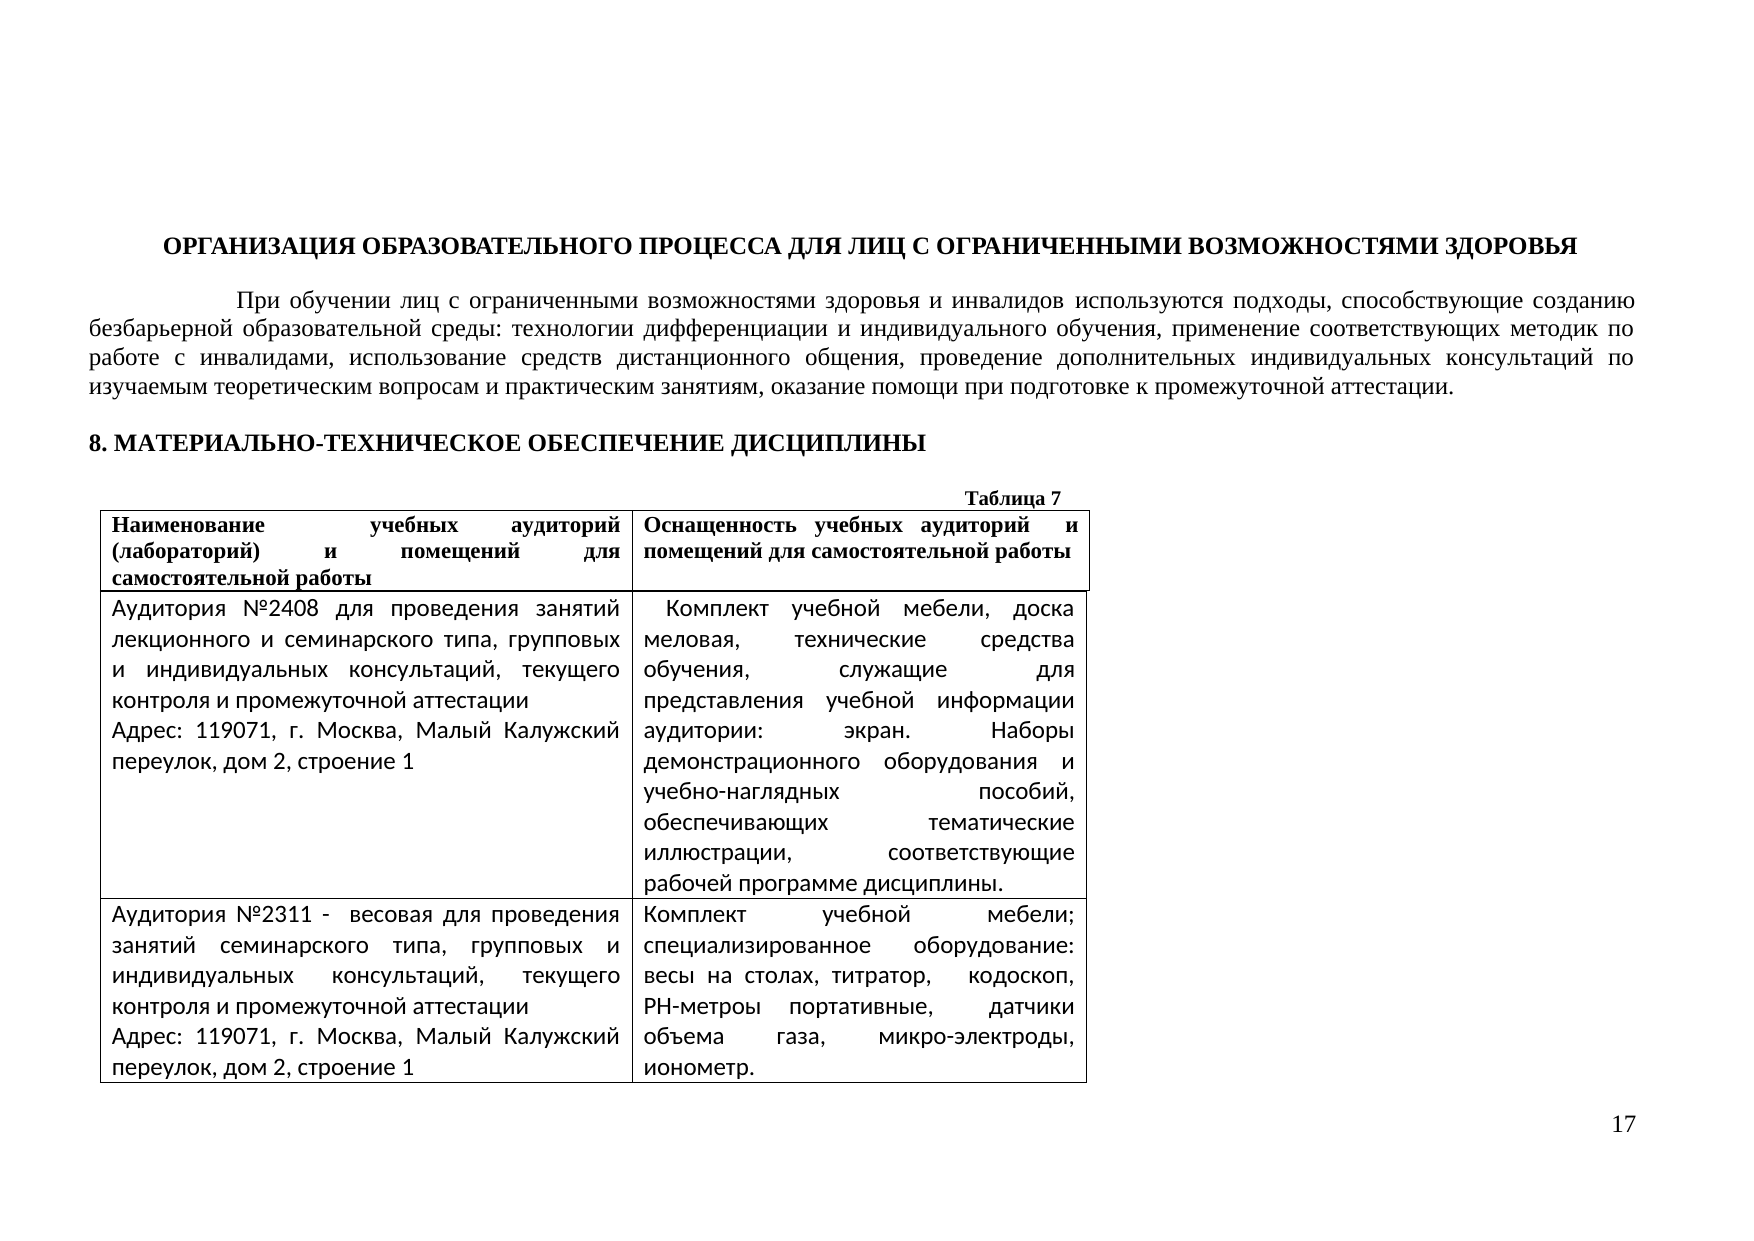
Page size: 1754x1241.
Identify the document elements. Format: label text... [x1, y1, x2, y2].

table_header Оснащенность учебных аудиторий и помещений для самостоятельной работы [633, 511, 1089, 590]
list При обучении лиц с ограниченными возможностями здоровья и инвалидов используются подходы, способствующие созданию безбарьерной образовательной среды: технологии дифференциации и индивидуального обучения, применение соответствующих методик по работе с инвалидами, использование средств дистанционного общения, проведение дополнительных индивидуальных консультаций по изучаемым теоретическим вопросам и практическим занятиям, оказание помощи при подготовке к промежуточной аттестации. [89, 285, 1636, 400]
text 8. МАТЕРИАЛЬНО-ТЕХНИЧЕСКОЕ ОБЕСПЕЧЕНИЕ ДИСЦИПЛИНЫ [89, 428, 1636, 457]
table_cell Аудитория №2311 - весовая для проведения занятий семинарского типа, групповых и индивидуальных консультаций, текущего контроля и промежуточной аттестации Адрес: 119071, г. Москва, Малый Калужский переулок, дом 2, строение 1 [101, 899, 632, 1082]
text Таблица 7 [89, 486, 1636, 510]
text ОРГАНИЗАЦИЯ ОБРАЗОВАТЕЛЬНОГО ПРОЦЕССА ДЛЯ ЛИЦ С ОГРАНИЧЕННЫМИ ВОЗМОЖНОСТЯМИ ЗДОРОВЬЯ [163, 231, 1636, 260]
table_header Аудитория №2408 для проведения занятий лекционного и семинарского типа, групповых и индивидуальных консультаций, текущего контроля и промежуточной аттестации Адрес: 119071, г. Москва, Малый Калужский переулок, дом 2, строение 1 [101, 592, 632, 897]
table_cell Комплект учебной мебели; специализированное оборудование: весы на столах, титратор, кодоскоп, PH-метроы портативные, датчики объема газа, микро-электроды, ионометр. [633, 899, 1086, 1082]
table_header Наименование учебных аудиторий (лабораторий) и помещений для самостоятельной работы [101, 511, 632, 590]
table_header Комплект учебной мебели, доска меловая, технические средства обучения, служащие для представления учебной информации аудитории: экран. Наборы демонстрационного оборудования и учебно-наглядных пособий, обеспечивающих тематические иллюстрации, соответствующие рабочей программе дисциплины. [633, 592, 1086, 897]
